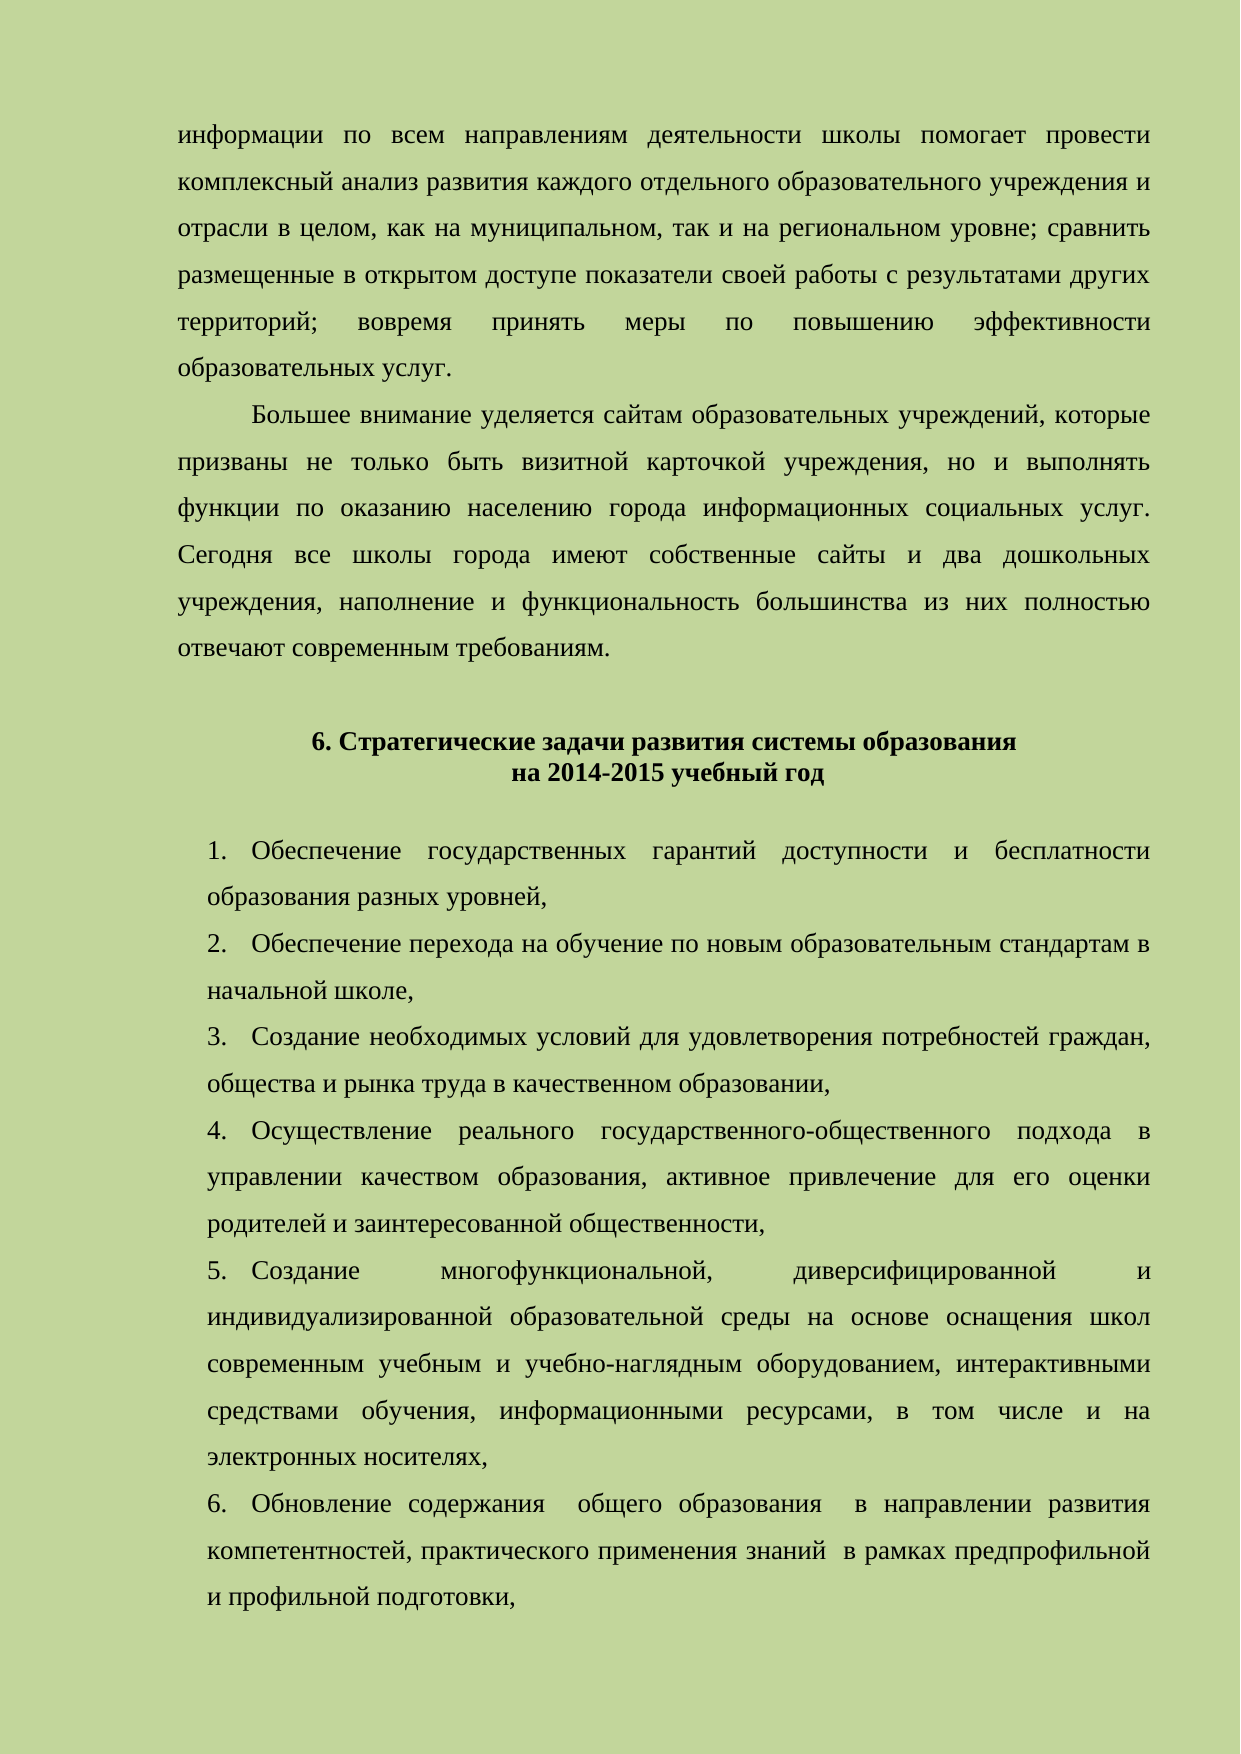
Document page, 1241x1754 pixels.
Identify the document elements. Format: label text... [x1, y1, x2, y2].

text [177, 118, 1152, 383]
list Обновление содержания общего образования в направлении развития компетентностей, практического применения знаний в рамках предпрофильной и профильной подготовки, [207, 1487, 1152, 1612]
text Большее внимание уделяется сайтам образовательных учреждений, которые призваны не только быть визитной карточкой учреждения, но и выполнять функции по оказанию населению города информационных социальных услуг. Сегодня все школы города имеют собственные сайты и два дошкольных учреждения, наполнение и функциональность большинства из них полностью отвечают современным требованиям. [177, 398, 1152, 663]
list Создание многофункциональной, диверсифицированной и индивидуализированной образовательной среды на основе оснащения школ современным учебным и учебно-наглядным оборудованием, интерактивными средствами обучения, информационными ресурсами, в том числе и на электронных носителях, [207, 1254, 1152, 1472]
list Осуществление реального государственного-общественного подхода в управлении качеством образования, активное привлечение для его оценки родителей и заинтересованной общественности, [207, 1114, 1152, 1238]
list Обеспечение государственных гарантий доступности и бесплатности образования разных уровней, [207, 834, 1152, 912]
text на 2014-2015 учебный год [177, 756, 1152, 787]
text 6. Стратегические задачи развития системы образования [177, 725, 1152, 756]
list Обеспечение перехода на обучение по новым образовательным стандартам в начальной школе, [207, 927, 1152, 1005]
list Создание необходимых условий для удовлетворения потребностей граждан, общества и рынка труда в качественном образовании, [207, 1020, 1152, 1098]
